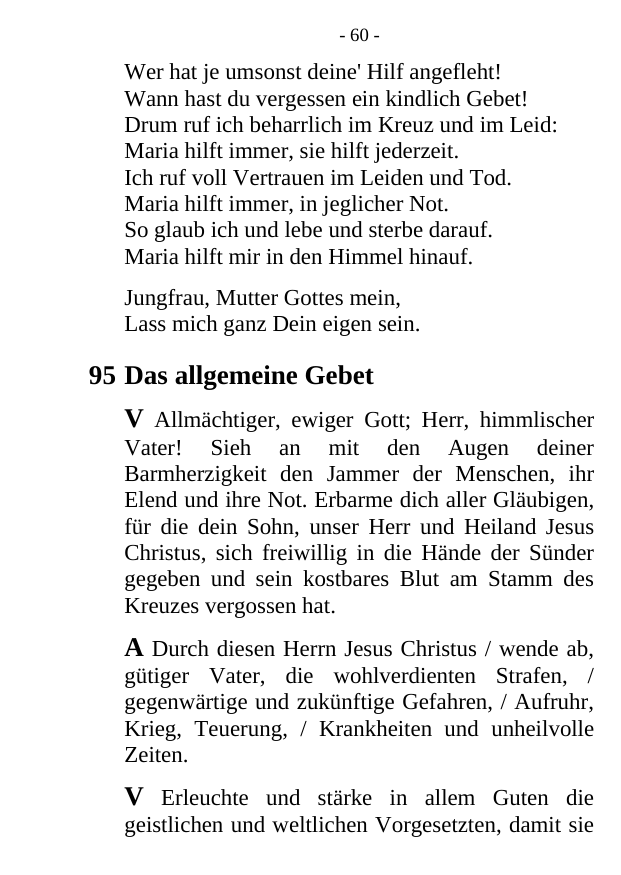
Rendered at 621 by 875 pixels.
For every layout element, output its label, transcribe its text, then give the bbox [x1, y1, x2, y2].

text Drum ruf ich beharrlich im Kreuz und im Leid: [124, 111, 595, 137]
text Maria hilft immer, sie hilft jederzeit. [124, 137, 595, 164]
text V Allmächtiger, ewiger Gott; Herr, himmlischer Vater! Sieh an mit den Augen deiner Barmherzigkeit den Jammer der Menschen, ihr Elend und ihre Not. Erbarme dich aller Gläubigen, für die dein Sohn, unser Herr und Heiland Jesus Christus, sich freiwillig in die Hände der Sünder gegeben und sein kostbares Blut am Stamm des Kreuzes vergossen hat. [124, 403, 595, 618]
text Jungfrau, Mutter Gottes mein, [124, 283, 595, 310]
text Wer hat je umsonst deine' Hilf angefleht! [124, 58, 595, 85]
text Wann hast du vergessen ein kindlich Gebet! [124, 85, 595, 111]
text Lass mich ganz Dein eigen sein. [124, 310, 595, 336]
text A Durch diesen Herrn Jesus Christus / wende ab, gütiger Vater, die wohlverdienten Strafen, / gegenwärtige und zukünftige Gefahren, / Aufruhr, Krieg, Teuerung, / Krankheiten und unheilvolle Zeiten. [124, 631, 595, 767]
text Ich ruf voll Vertrauen im Leiden und Tod. [124, 164, 595, 190]
text Maria hilft mir in den Himmel hinauf. [124, 243, 595, 269]
text Maria hilft immer, in jeglicher Not. [124, 190, 595, 216]
text 95 Das allgemeine Gebet [89, 359, 595, 390]
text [124, 780, 595, 837]
text So glaub ich und lebe und sterbe darauf. [124, 216, 595, 243]
